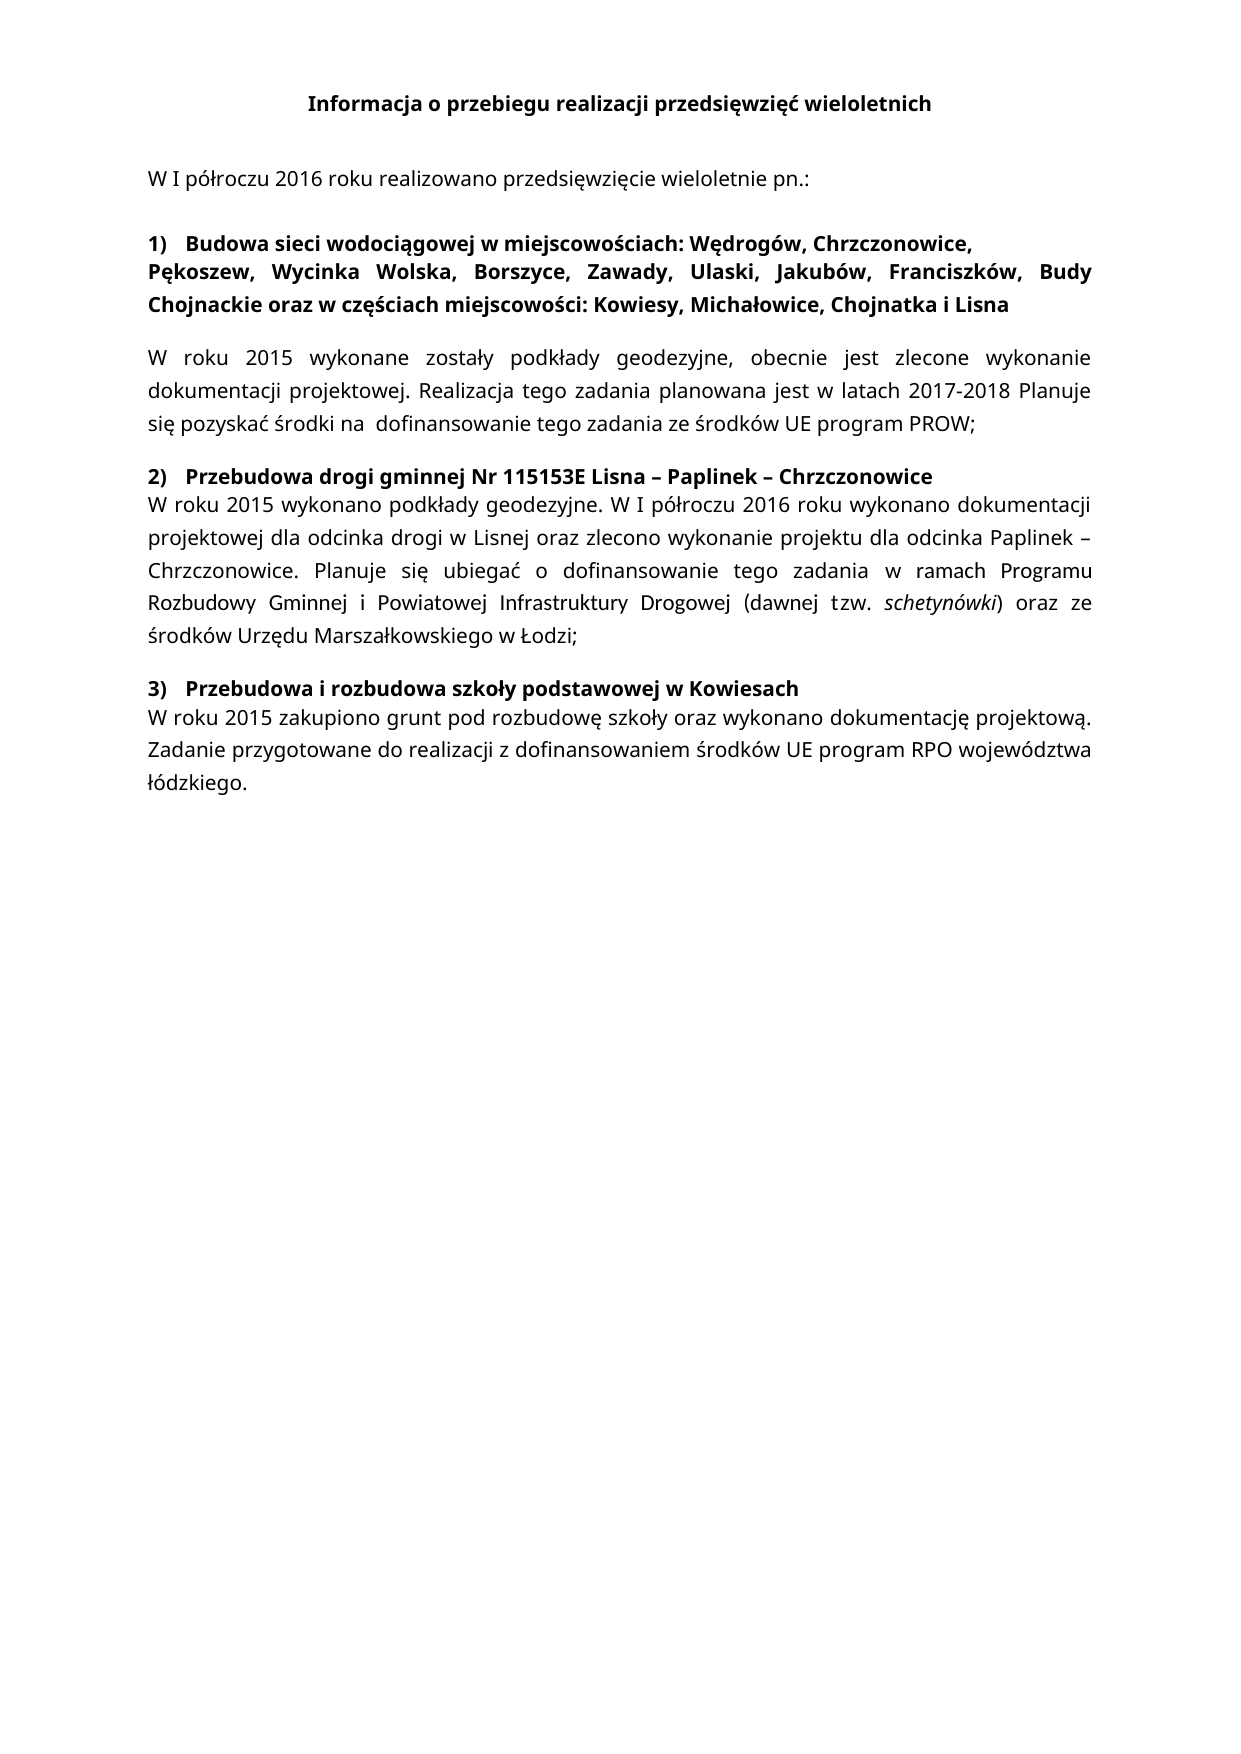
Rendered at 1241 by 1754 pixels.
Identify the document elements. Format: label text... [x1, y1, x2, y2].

text W roku 2015 wykonano podkłady geodezyjne. W I półroczu 2016 roku wykonano dokumentacji projektowej dla odcinka drogi w Lisnej oraz zlecono wykonanie projektu dla odcinka Paplinek – Chrzczonowice. Planuje się ubiegać o dofinansowanie tego zadania w ramach Programu Rozbudowy Gminnej i Powiatowej Infrastruktury Drogowej (dawnej tzw. schetynówki) oraz ze środków Urzędu Marszałkowskiego w Łodzi; [148, 491, 1093, 649]
list Przebudowa drogi gminnej Nr 115153E Lisna – Paplinek – Chrzczonowice [148, 462, 1093, 491]
text Pękoszew, Wycinka Wolska, Borszyce, Zawady, Ulaski, Jakubów, Franciszków, Budy Chojnackie oraz w częściach miejscowości: Kowiesy, Michałowice, Chojnatka i Lisna [148, 257, 1093, 318]
text Informacja o przebiegu realizacji przedsięwzięć wieloletnich [148, 89, 1093, 117]
text W roku 2015 wykonane zostały podkłady geodezyjne, obecnie jest zlecone wykonanie dokumentacji projektowej. Realizacja tego zadania planowana jest w latach 2017-2018 Planuje się pozyskać środki na dofinansowanie tego zadania ze środków UE program PROW; [148, 343, 1093, 437]
text W I półroczu 2016 roku realizowano przedsięwzięcie wieloletnie pn.: [148, 164, 1093, 192]
text W roku 2015 zakupiono grunt pod rozbudowę szkoły oraz wykonano dokumentację projektową. Zadanie przygotowane do realizacji z dofinansowaniem środków UE program RPO województwa łódzkiego. [148, 703, 1093, 797]
list Budowa sieci wodociągowej w miejscowościach: Wędrogów, Chrzczonowice, [148, 229, 1093, 257]
list Przebudowa i rozbudowa szkoły podstawowej w Kowiesach [148, 674, 1093, 703]
